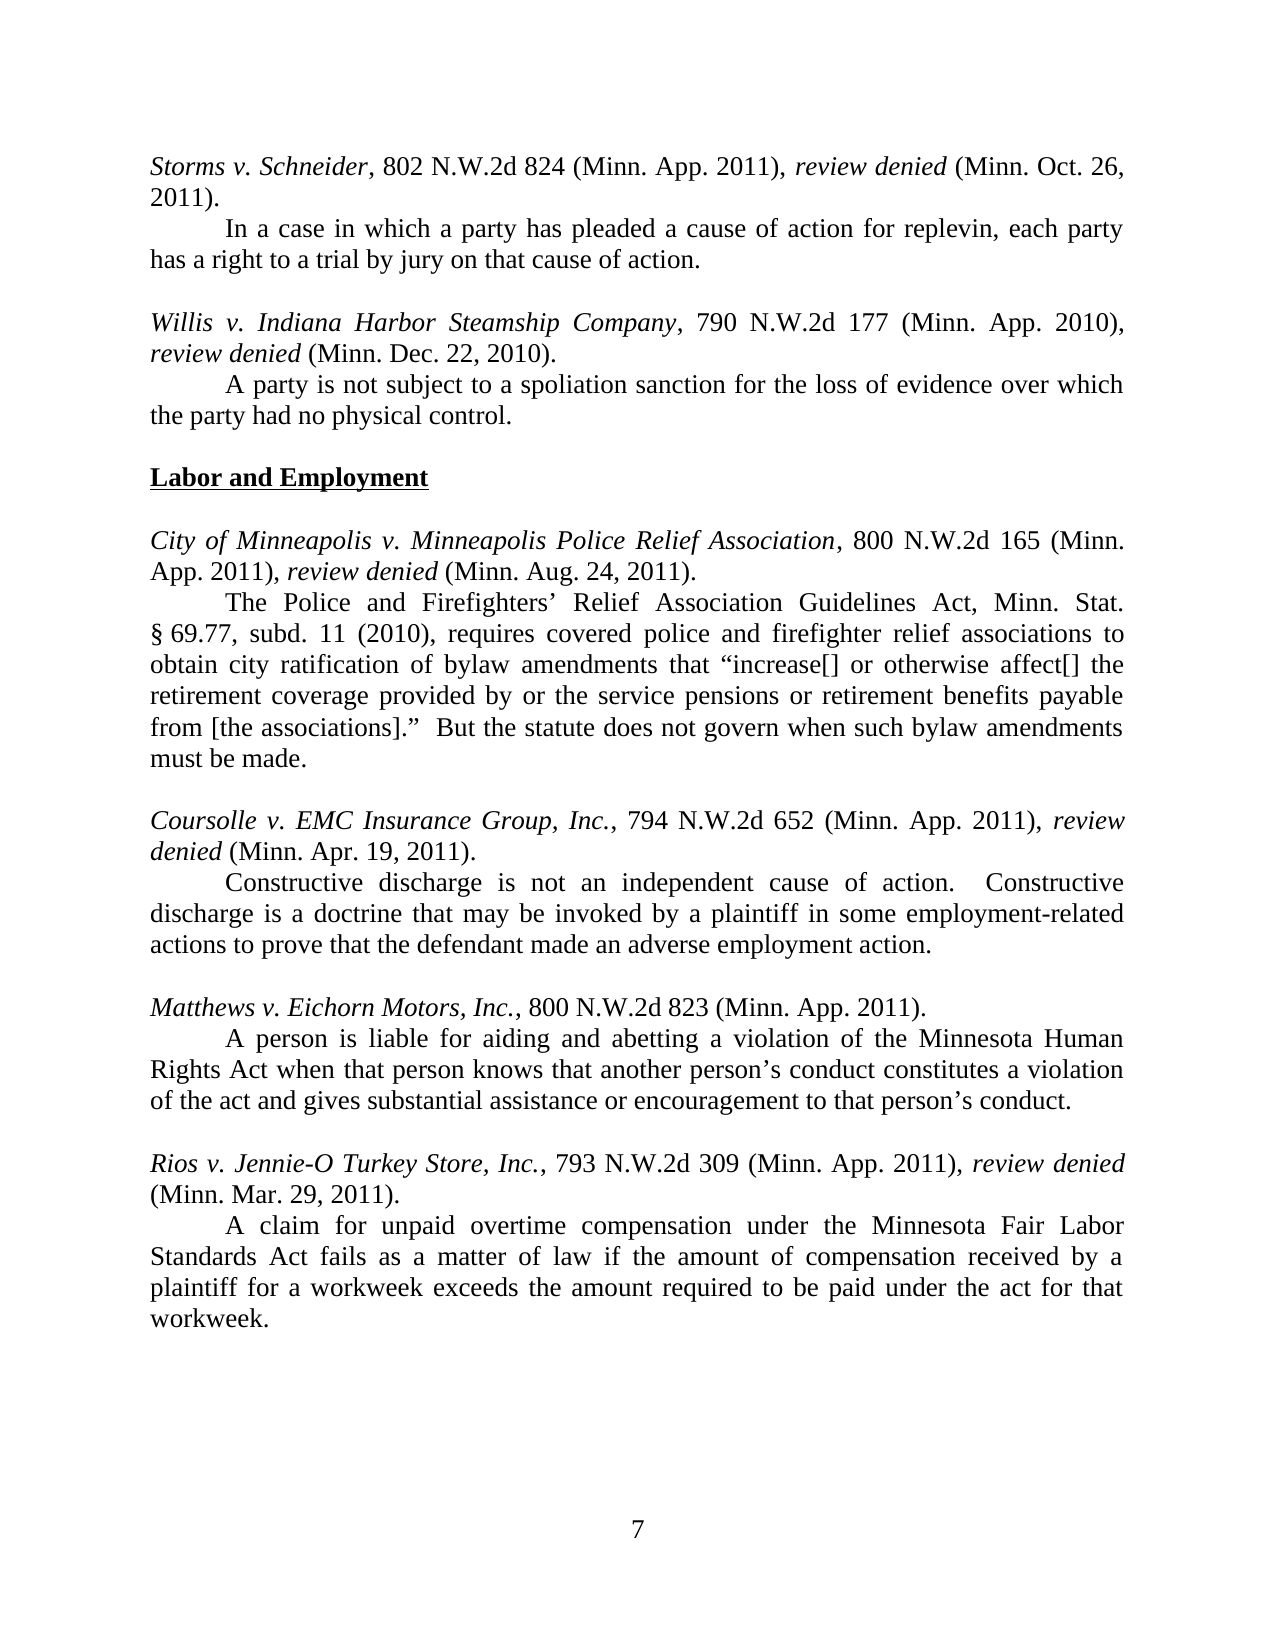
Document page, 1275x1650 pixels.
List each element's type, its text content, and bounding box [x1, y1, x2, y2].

text Labor and Employment [150, 461, 1125, 493]
text Rios v. Jennie-O Turkey Store, Inc., 793 N.W.2d 309 (Minn. App. 2011), review denied (Minn. Mar. 29, 2011). [150, 1147, 1125, 1209]
text In a case in which a party has pleaded a cause of action for replevin, each party has a right to a trial by jury on that cause of action. [150, 212, 1125, 274]
subtitle A person is liable for aiding and abetting a violation of the Minnesota Human Rights Act when that person knows that another person’s conduct constitutes a violation of the act and gives substantial assistance or encouragement to that person’s conduct. [150, 1022, 1125, 1116]
text Constructive discharge is not an independent cause of action. Constructive discharge is a doctrine that may be invoked by a plaintiff in some employment-related actions to prove that the defendant made an adverse employment action. [150, 866, 1125, 960]
text Matthews v. Eichorn Motors, Inc., 800 N.W.2d 823 (Minn. App. 2011). [150, 991, 1125, 1022]
text Storms v. Schneider, 802 N.W.2d 824 (Minn. App. 2011), review denied (Minn. Oct. 26, 2011). [150, 150, 1125, 212]
text Coursolle v. EMC Insurance Group, Inc., 794 N.W.2d 652 (Minn. App. 2011), review denied (Minn. Apr. 19, 2011). [150, 804, 1125, 866]
text A claim for unpaid overtime compensation under the Minnesota Fair Labor Standards Act fails as a matter of law if the amount of compensation received by a plaintiff for a workweek exceeds the amount required to be paid under the act for that workweek. [150, 1209, 1125, 1333]
subtitle The Police and Firefighters’ Relief Association Guidelines Act, Minn. Stat. § 69.77, subd. 11 (2010), requires covered police and firefighter relief associations to obtain city ratification of bylaw amendments that “increase[] or otherwise affect[] the retirement coverage provided by or the service pensions or retirement benefits payable from [the associations].” But the statute does not govern when such bylaw amendments must be made. [150, 586, 1125, 773]
text Willis v. Indiana Harbor Steamship Company, 790 N.W.2d 177 (Minn. App. 2010), review denied (Minn. Dec. 22, 2010). [150, 306, 1125, 368]
subtitle A party is not subject to a spoliation sanction for the loss of evidence over which the party had no physical control. [150, 368, 1125, 430]
subtitle City of Minneapolis v. Minneapolis Police Relief Association, 800 N.W.2d 165 (Minn. App. 2011), review denied (Minn. Aug. 24, 2011). [150, 524, 1125, 586]
